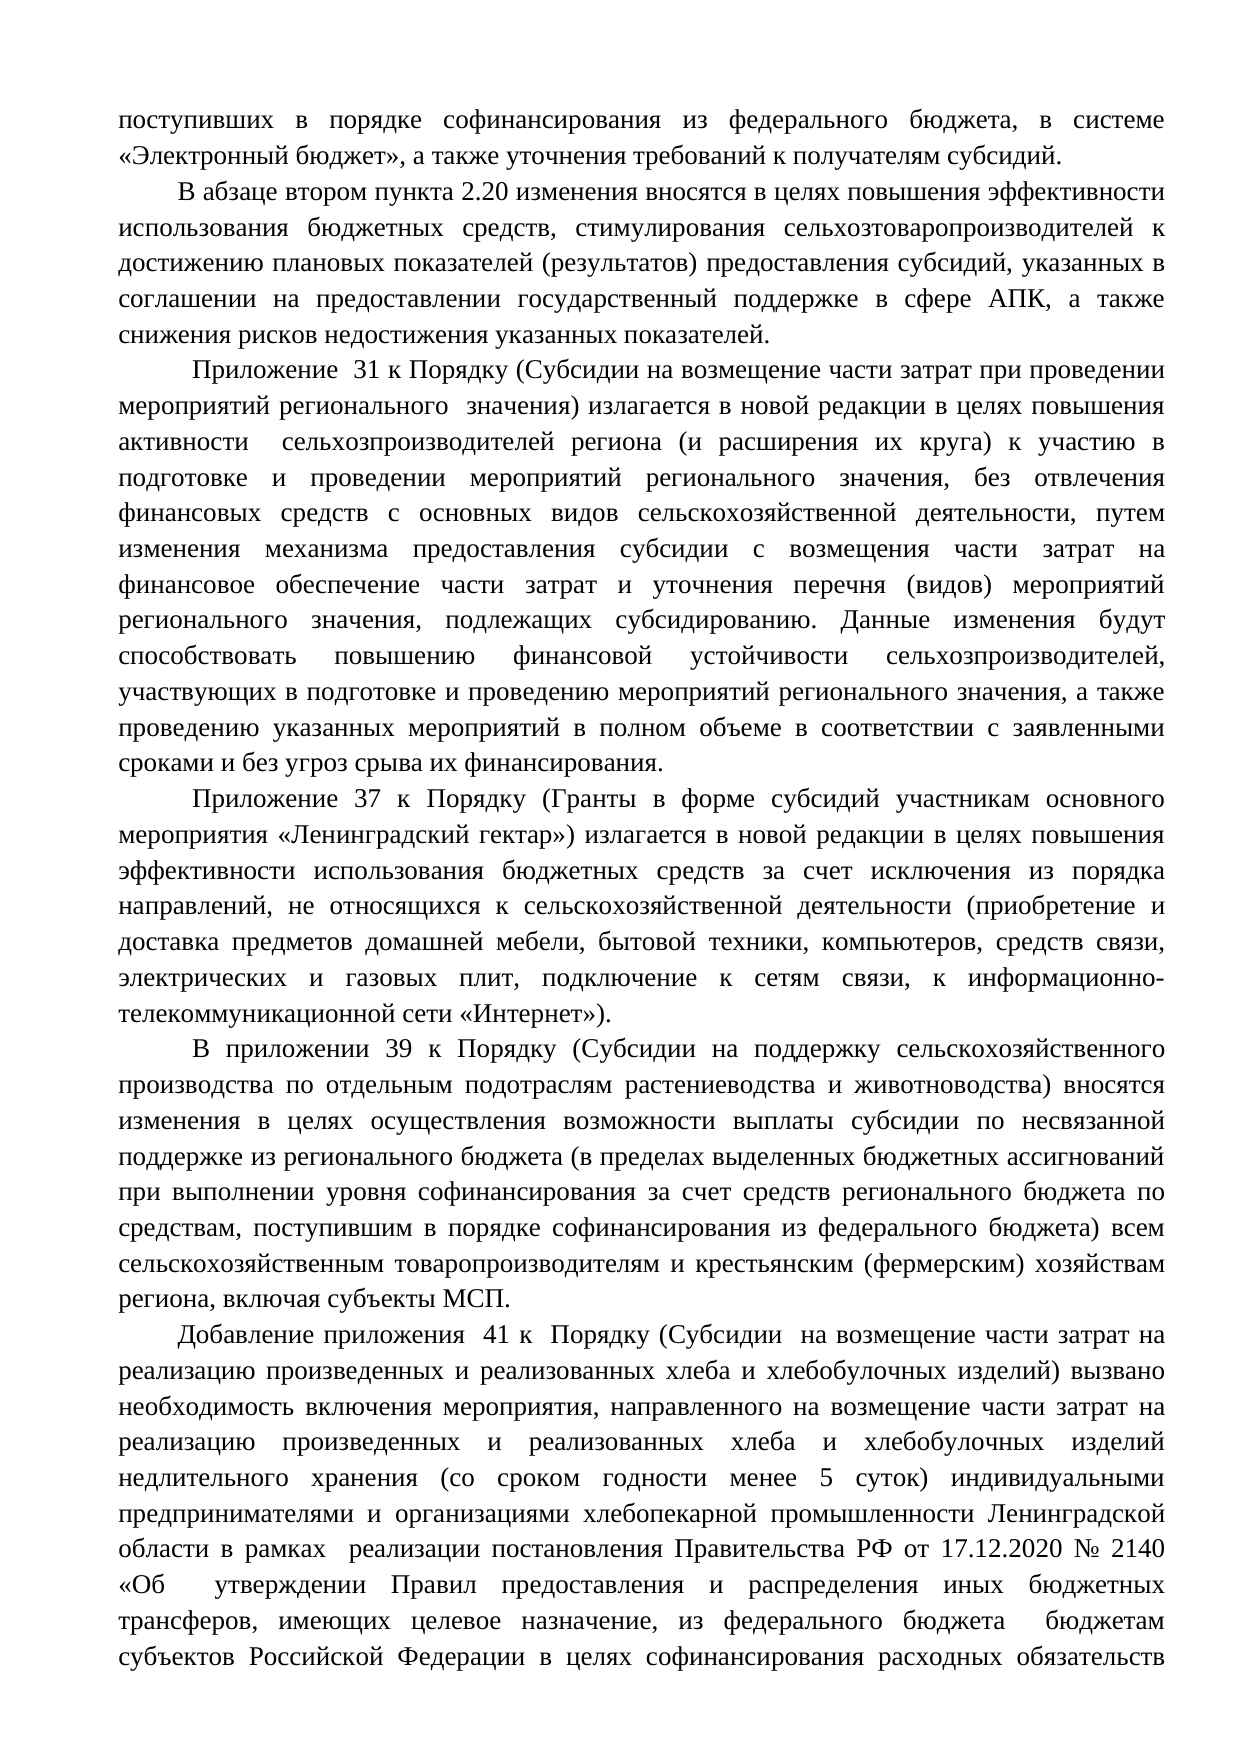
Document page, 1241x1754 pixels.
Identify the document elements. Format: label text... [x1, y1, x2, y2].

text В приложении 39 к Порядку (Субсидии на поддержку сельскохозяйственного производства по отдельным подотраслям растениеводства и животноводства) вносятся изменения в целях осуществления возможности выплаты субсидии по несвязанной поддержке из регионального бюджета (в пределах выделенных бюджетных ассигнований при выполнении уровня софинансирования за счет средств регионального бюджета по средствам, поступившим в порядке софинансирования из федерального бюджета) всем сельскохозяйственным товаропроизводителям и крестьянским (фермерским) хозяйствам региона, включая субъекты МСП. [118, 1032, 1166, 1314]
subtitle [118, 103, 1166, 170]
text Приложение 31 к Порядку (Субсидии на возмещение части затрат при проведении мероприятий регионального значения) излагается в новой редакции в целях повышения активности сельхозпроизводителей региона (и расширения их круга) к участию в подготовке и проведении мероприятий регионального значения, без отвлечения финансовых средств с основных видов сельскохозяйственной деятельности, путем изменения механизма предоставления субсидии с возмещения части затрат на финансовое обеспечение части затрат и уточнения перечня (видов) мероприятий регионального значения, подлежащих субсидированию. Данные изменения будут способствовать повышению финансовой устойчивости сельхозпроизводителей, участвующих в подготовке и проведению мероприятий регионального значения, а также проведению указанных мероприятий в полном объеме в соответствии с заявленными сроками и без угроз срыва их финансирования. [118, 353, 1166, 778]
text Приложение 37 к Порядку (Гранты в форме субсидий участникам основного мероприятия «Ленинградский гектар») излагается в новой редакции в целях повышения эффективности использования бюджетных средств за счет исключения из порядка направлений, не относящихся к сельскохозяйственной деятельности (приобретение и доставка предметов домашней мебели, бытовой техники, компьютеров, средств связи, электрических и газовых плит, подключение к сетям связи, к информационно-телекоммуникационной сети «Интернет»). [118, 782, 1166, 1028]
text В абзаце втором пункта 2.20 изменения вносятся в целях повышения эффективности использования бюджетных средств, стимулирования сельхозтоваропроизводителей к достижению плановых показателей (результатов) предоставления субсидий, указанных в соглашении на предоставлении государственный поддержке в сфере АПК, а также снижения рисков недостижения указанных показателей. [118, 175, 1166, 349]
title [118, 1318, 1166, 1671]
